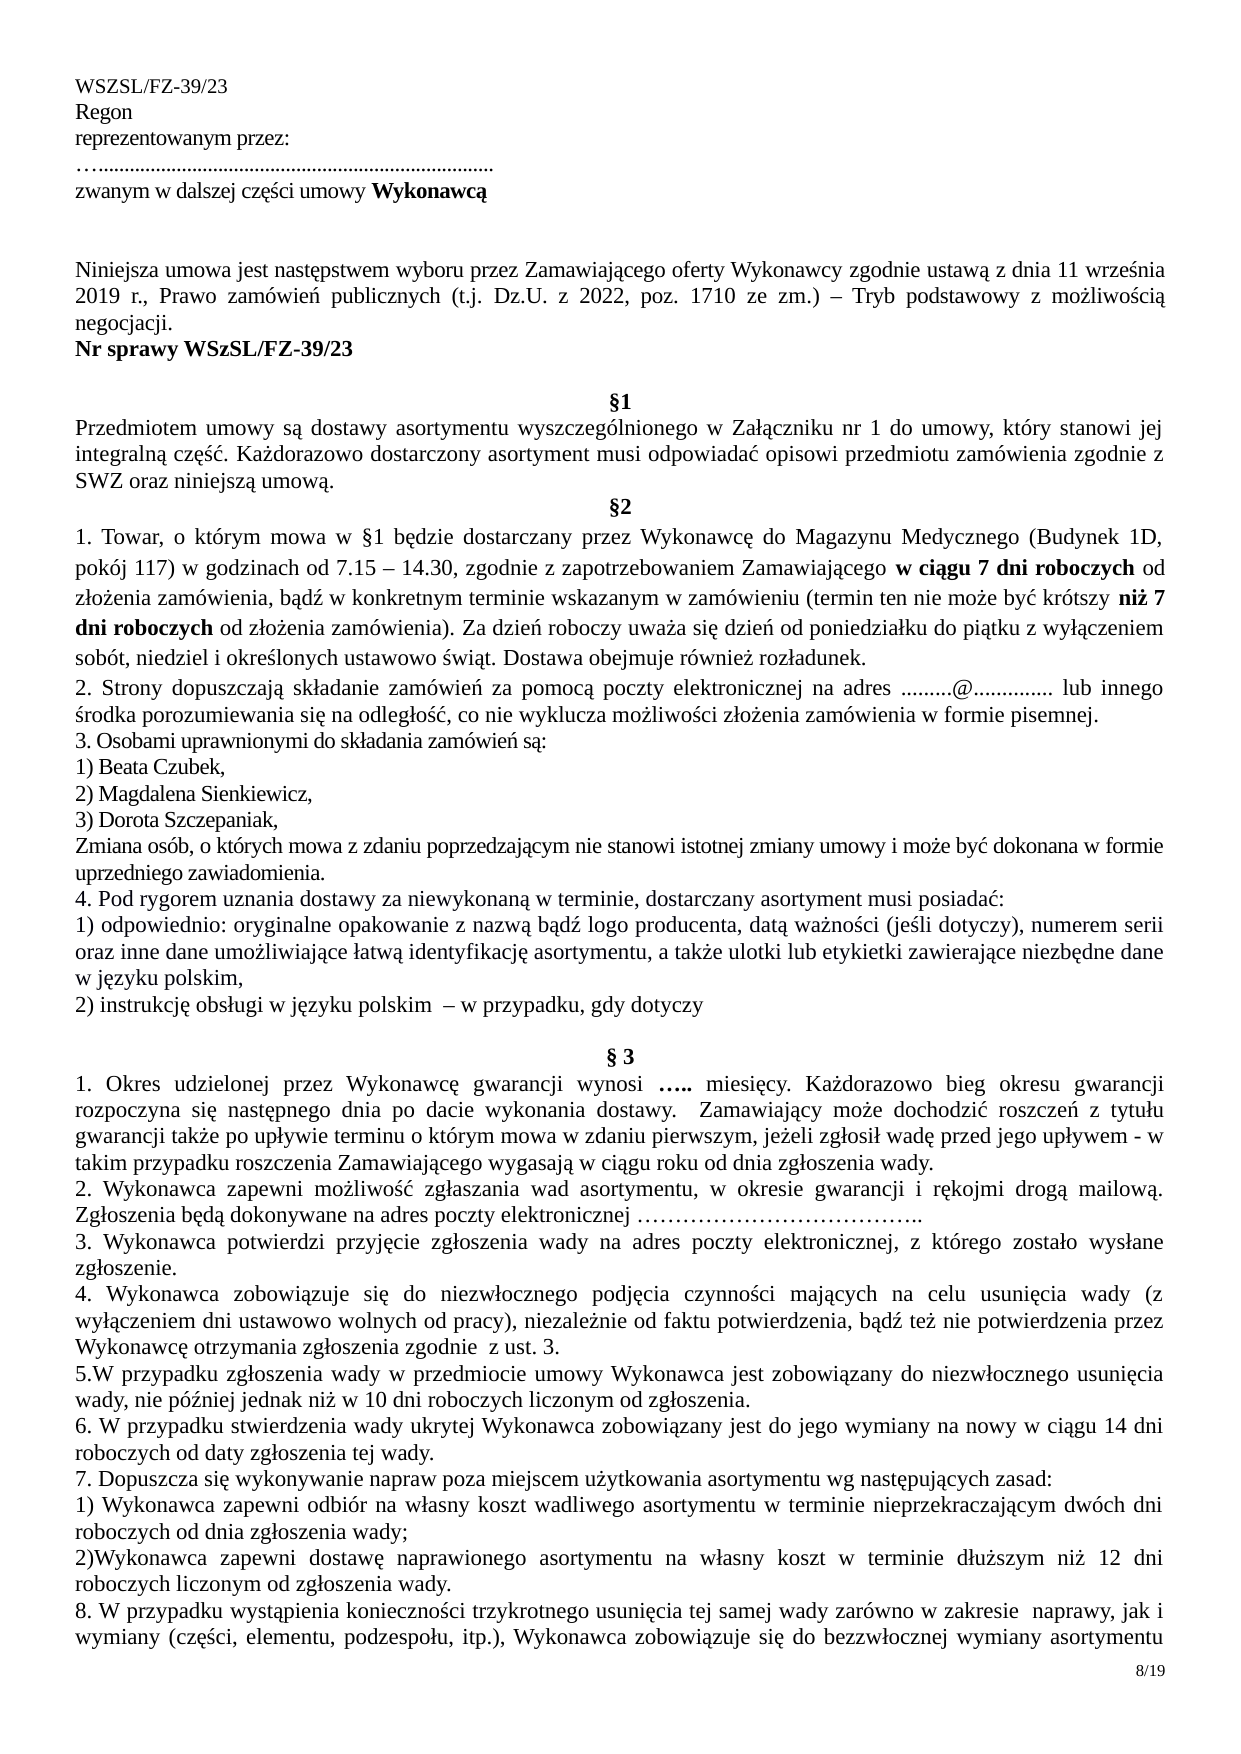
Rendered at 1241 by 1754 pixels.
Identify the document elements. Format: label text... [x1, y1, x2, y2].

text zwanym w dalszej części umowy Wykonawcą [75, 177, 1165, 203]
text 6. W przypadku stwierdzenia wady ukrytej Wykonawca zobowiązany jest do jego wymiany na nowy w ciągu 14 dni roboczych od daty zgłoszenia tej wady. [75, 1412, 1165, 1465]
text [75, 1597, 1165, 1649]
list 3. Osobami uprawnionymi do składania zamówień są: [75, 727, 1165, 753]
list §1 [75, 388, 1165, 414]
text 1) Wykonawca zapewni odbiór na własny koszt wadliwego asortymentu w terminie nieprzekraczającym dwóch dni roboczych od dnia zgłoszenia wady; [75, 1491, 1165, 1544]
list 2) Magdalena Sienkiewicz, [75, 780, 1165, 806]
list Zmiana osób, o których mowa z zdaniu poprzedzającym nie stanowi istotnej zmiany umowy i może być dokonana w formie uprzedniego zawiadomienia. [75, 832, 1165, 885]
list 1) odpowiednio: oryginalne opakowanie z nazwą bądź logo producenta, datą ważności (jeśli dotyczy), numerem serii oraz inne dane umożliwiające łatwą identyfikację asortymentu, a także ulotki lub etykietki zawierające niezbędne dane w języku polskim, [75, 912, 1165, 991]
list §2 [75, 493, 1165, 519]
text 1. Okres udzielonej przez Wykonawcę gwarancji wynosi ….. miesięcy. Każdorazowo bieg okresu gwarancji rozpoczyna się następnego dnia po dacie wykonania dostawy. Zamawiający może dochodzić roszczeń z tytułu gwarancji także po upływie terminu o którym mowa w zdaniu pierwszym, jeżeli zgłosił wadę przed jego upływem - w takim przypadku roszczenia Zamawiającego wygasają w ciągu roku od dnia zgłoszenia wady. [75, 1070, 1165, 1175]
text 2. Wykonawca zapewni możliwość zgłaszania wad asortymentu, w okresie gwarancji i rękojmi drogą mailową. Zgłoszenia będą dokonywane na adres poczty elektronicznej ……………………………….. [75, 1175, 1165, 1228]
list 4. Pod rygorem uznania dostawy za niewykonaną w terminie, dostarczany asortyment musi posiadać: [75, 885, 1165, 912]
list 1) Beata Czubek, [75, 753, 1165, 780]
list Przedmiotem umowy są dostawy asortymentu wyszczególnionego w Załączniku nr 1 do umowy, który stanowi jej integralną część. Każdorazowo dostarczony asortyment musi odpowiadać opisowi przedmiotu zamówienia zgodnie z SWZ oraz niniejszą umową. [75, 414, 1165, 493]
text 4. Wykonawca zobowiązuje się do niezwłocznego podjęcia czynności mających na celu usunięcia wady (z wyłączeniem dni ustawowo wolnych od pracy), niezależnie od faktu potwierdzenia, bądź też nie potwierdzenia przez Wykonawcę otrzymania zgłoszenia zgodnie z ust. 3. [75, 1281, 1165, 1359]
text § 3 [75, 1043, 1165, 1070]
text Nr sprawy WSzSL/FZ-39/23 [75, 335, 1165, 361]
list 3) Dorota Szczepaniak, [75, 806, 1165, 832]
text Regon [75, 98, 1165, 124]
list 2) instrukcję obsługi w języku polskim – w przypadku, gdy dotyczy [75, 991, 1165, 1017]
text 2)Wykonawca zapewni dostawę naprawionego asortymentu na własny koszt w terminie dłuższym niż 12 dni roboczych liczonym od zgłoszenia wady. [75, 1544, 1165, 1597]
text 5.W przypadku zgłoszenia wady w przedmiocie umowy Wykonawca jest zobowiązany do niezwłocznego usunięcia wady, nie później jednak niż w 10 dni roboczych liczonym od zgłoszenia. [75, 1359, 1165, 1412]
text 7. Dopuszcza się wykonywanie napraw poza miejscem użytkowania asortymentu wg następujących zasad: [75, 1465, 1165, 1491]
text …............................................................................ [75, 151, 1165, 177]
list 2. Strony dopuszczają składanie zamówień za pomocą poczty elektronicznej na adres .........@.............. lub innego środka porozumiewania się na odległość, co nie wyklucza możliwości złożenia zamówienia w formie pisemnej. [75, 674, 1165, 727]
list 1. Towar, o którym mowa w §1 będzie dostarczany przez Wykonawcę do Magazynu Medycznego (Budynek 1D, pokój 117) w godzinach od 7.15 – 14.30, zgodnie z zapotrzebowaniem Zamawiającego w ciągu 7 dni roboczych od złożenia zamówienia, bądź w konkretnym terminie wskazanym w zamówieniu (termin ten nie może być krótszy niż 7 dni roboczych od złożenia zamówienia). Za dzień roboczy uważa się dzień od poniedziałku do piątku z wyłączeniem sobót, niedziel i określonych ustawowo świąt. Dostawa obejmuje również rozładunek. [75, 523, 1165, 671]
text reprezentowanym przez: [75, 124, 1165, 151]
text Niniejsza umowa jest następstwem wyboru przez Zamawiającego oferty Wykonawcy zgodnie ustawą z dnia 11 września 2019 r., Prawo zamówień publicznych (t.j. Dz.U. z 2022, poz. 1710 ze zm.) – Tryb podstawowy z możliwością negocjacji. [75, 256, 1165, 335]
text 3. Wykonawca potwierdzi przyjęcie zgłoszenia wady na adres poczty elektronicznej, z którego zostało wysłane zgłoszenie. [75, 1228, 1165, 1281]
